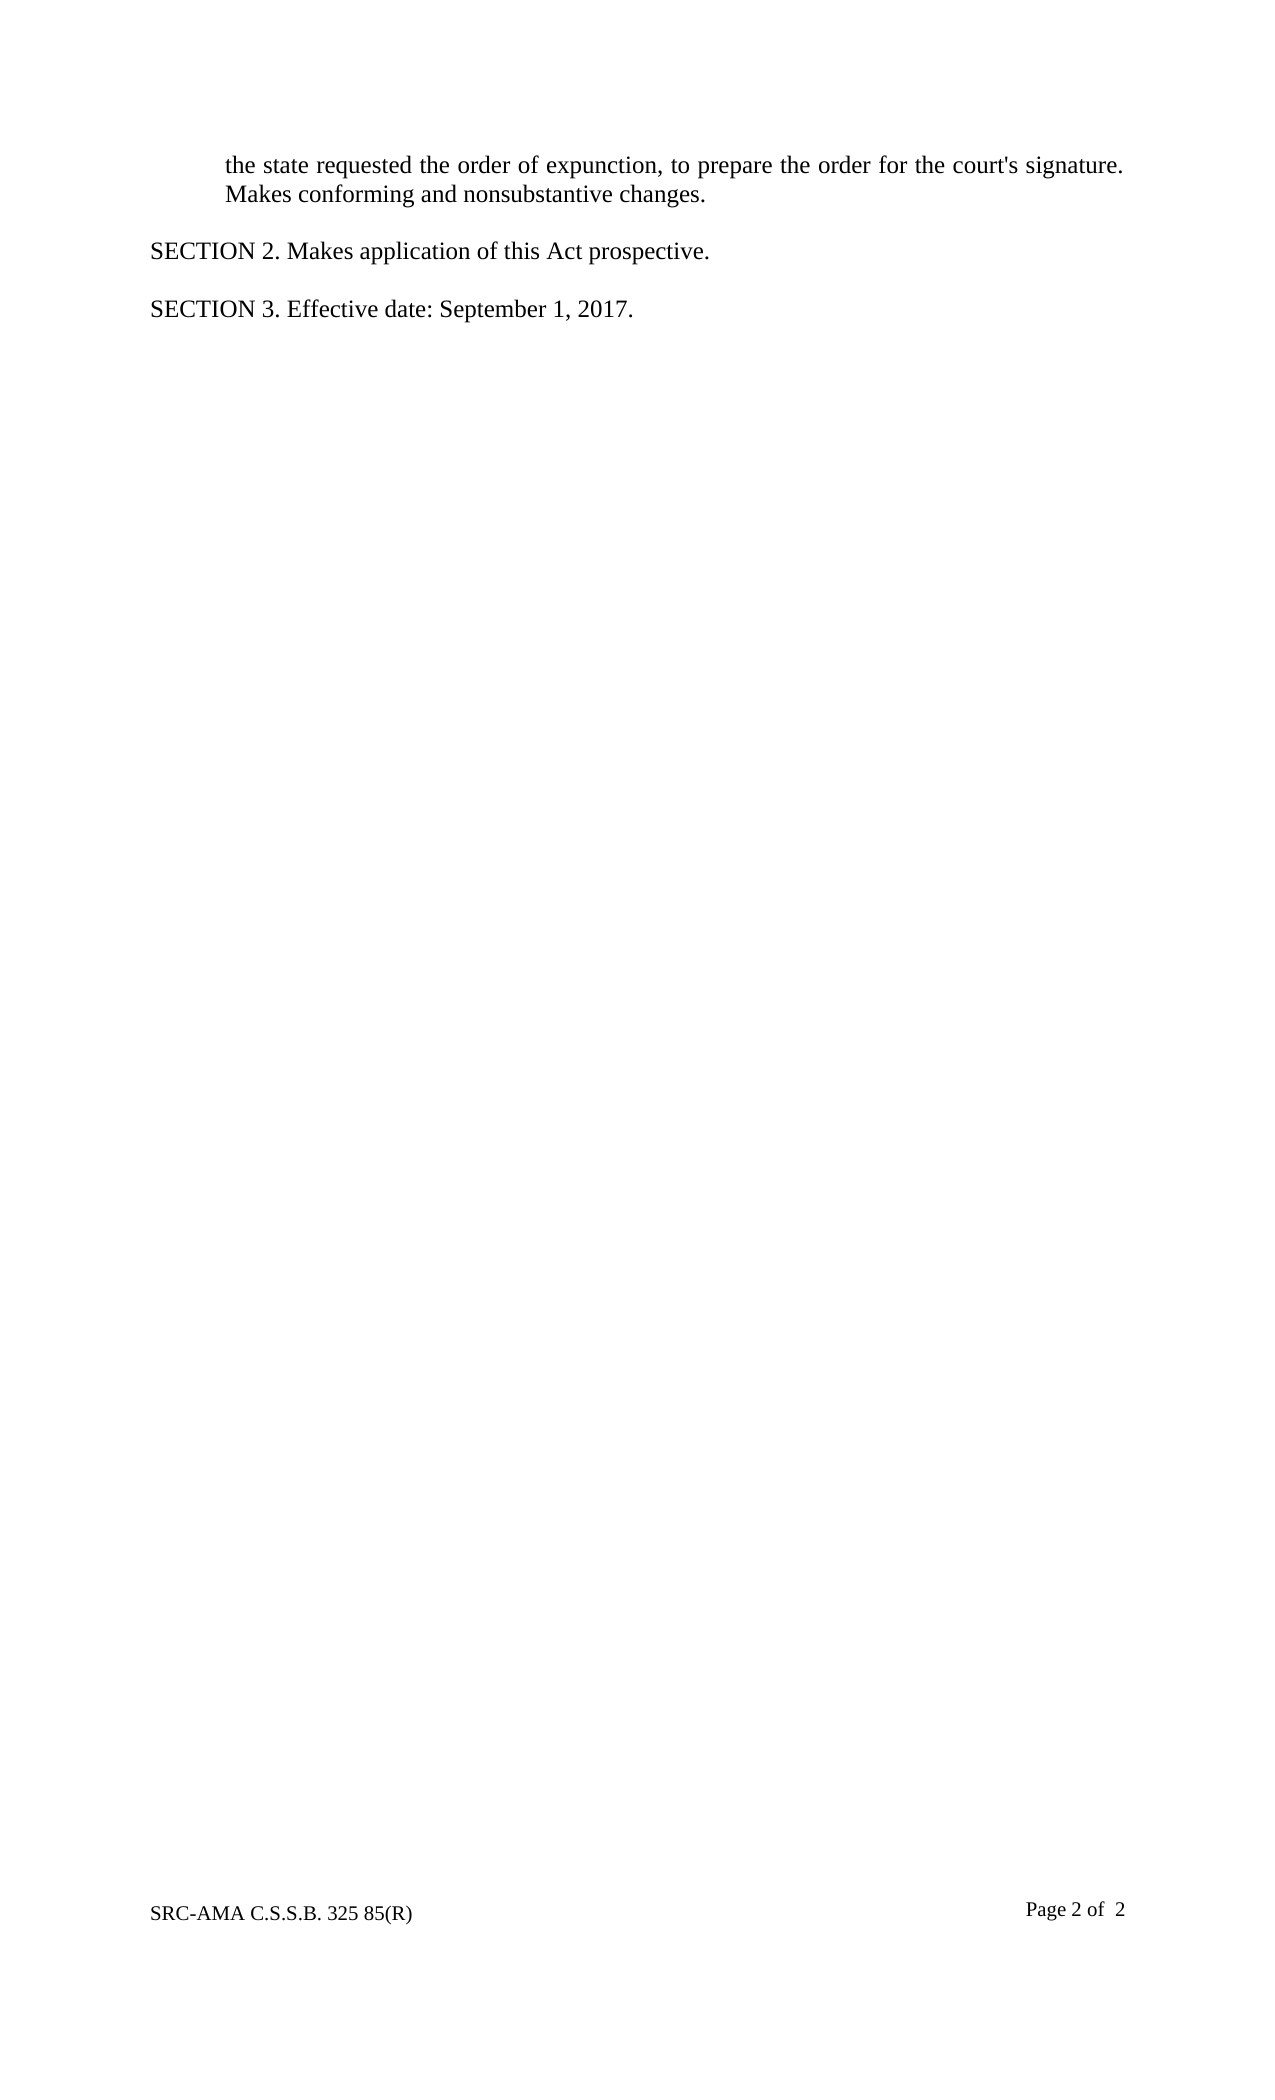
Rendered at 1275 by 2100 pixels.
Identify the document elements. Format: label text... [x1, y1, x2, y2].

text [225, 150, 1125, 207]
text SECTION 2. Makes application of this Act prospective. [150, 236, 1125, 265]
text SECTION 3. Effective date: September 1, 2017. [150, 294, 1125, 322]
